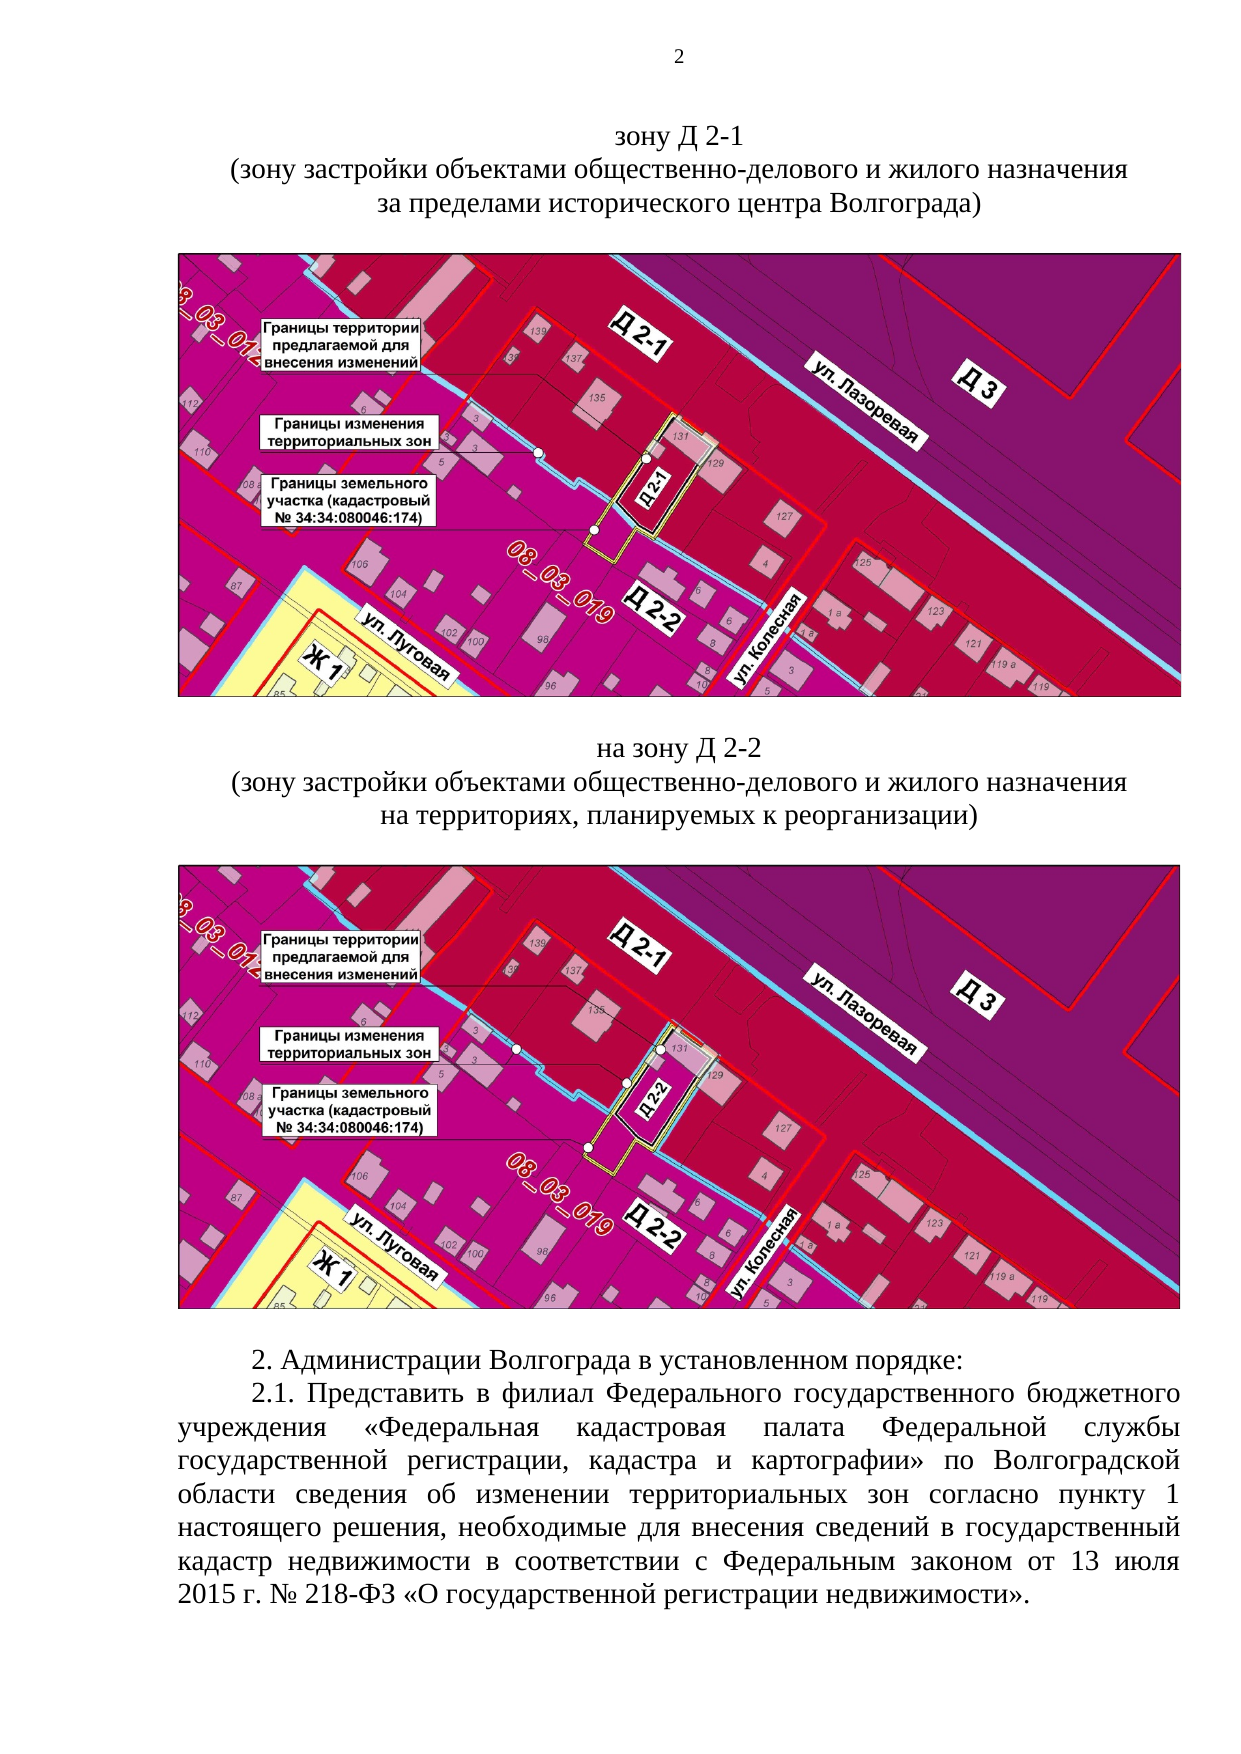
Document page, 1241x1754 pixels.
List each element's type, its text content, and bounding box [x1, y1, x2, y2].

text на зону Д 2-2 [177, 730, 1181, 764]
text на территориях, планируемых к реорганизации) [177, 797, 1181, 831]
text 2. Администрации Волгограда в установленном порядке: [177, 1342, 1181, 1375]
picture [177, 864, 1181, 1309]
text 2.1. Представить в филиал Федерального государственного бюджетного учреждения «Федеральная кадастровая палата Федеральной службы государственной регистрации, кадастра и картографии» по Волгоградской области сведения об изменении территориальных зон согласно пункту 1 настоящего решения, необходимые для внесения сведений в государственный кадастр недвижимости в соответствии с Федеральным законом от 13 июля 2015 г. № 218-ФЗ «О государственной регистрации недвижимости». [177, 1375, 1181, 1610]
text (зону застройки объектами общественно-делового и жилого назначения [177, 152, 1181, 185]
picture [177, 252, 1182, 697]
text зону Д 2-1 [177, 118, 1181, 152]
text (зону застройки объектами общественно-делового и жилого назначения [177, 764, 1181, 797]
text за пределами исторического центра Волгограда) [177, 185, 1181, 219]
